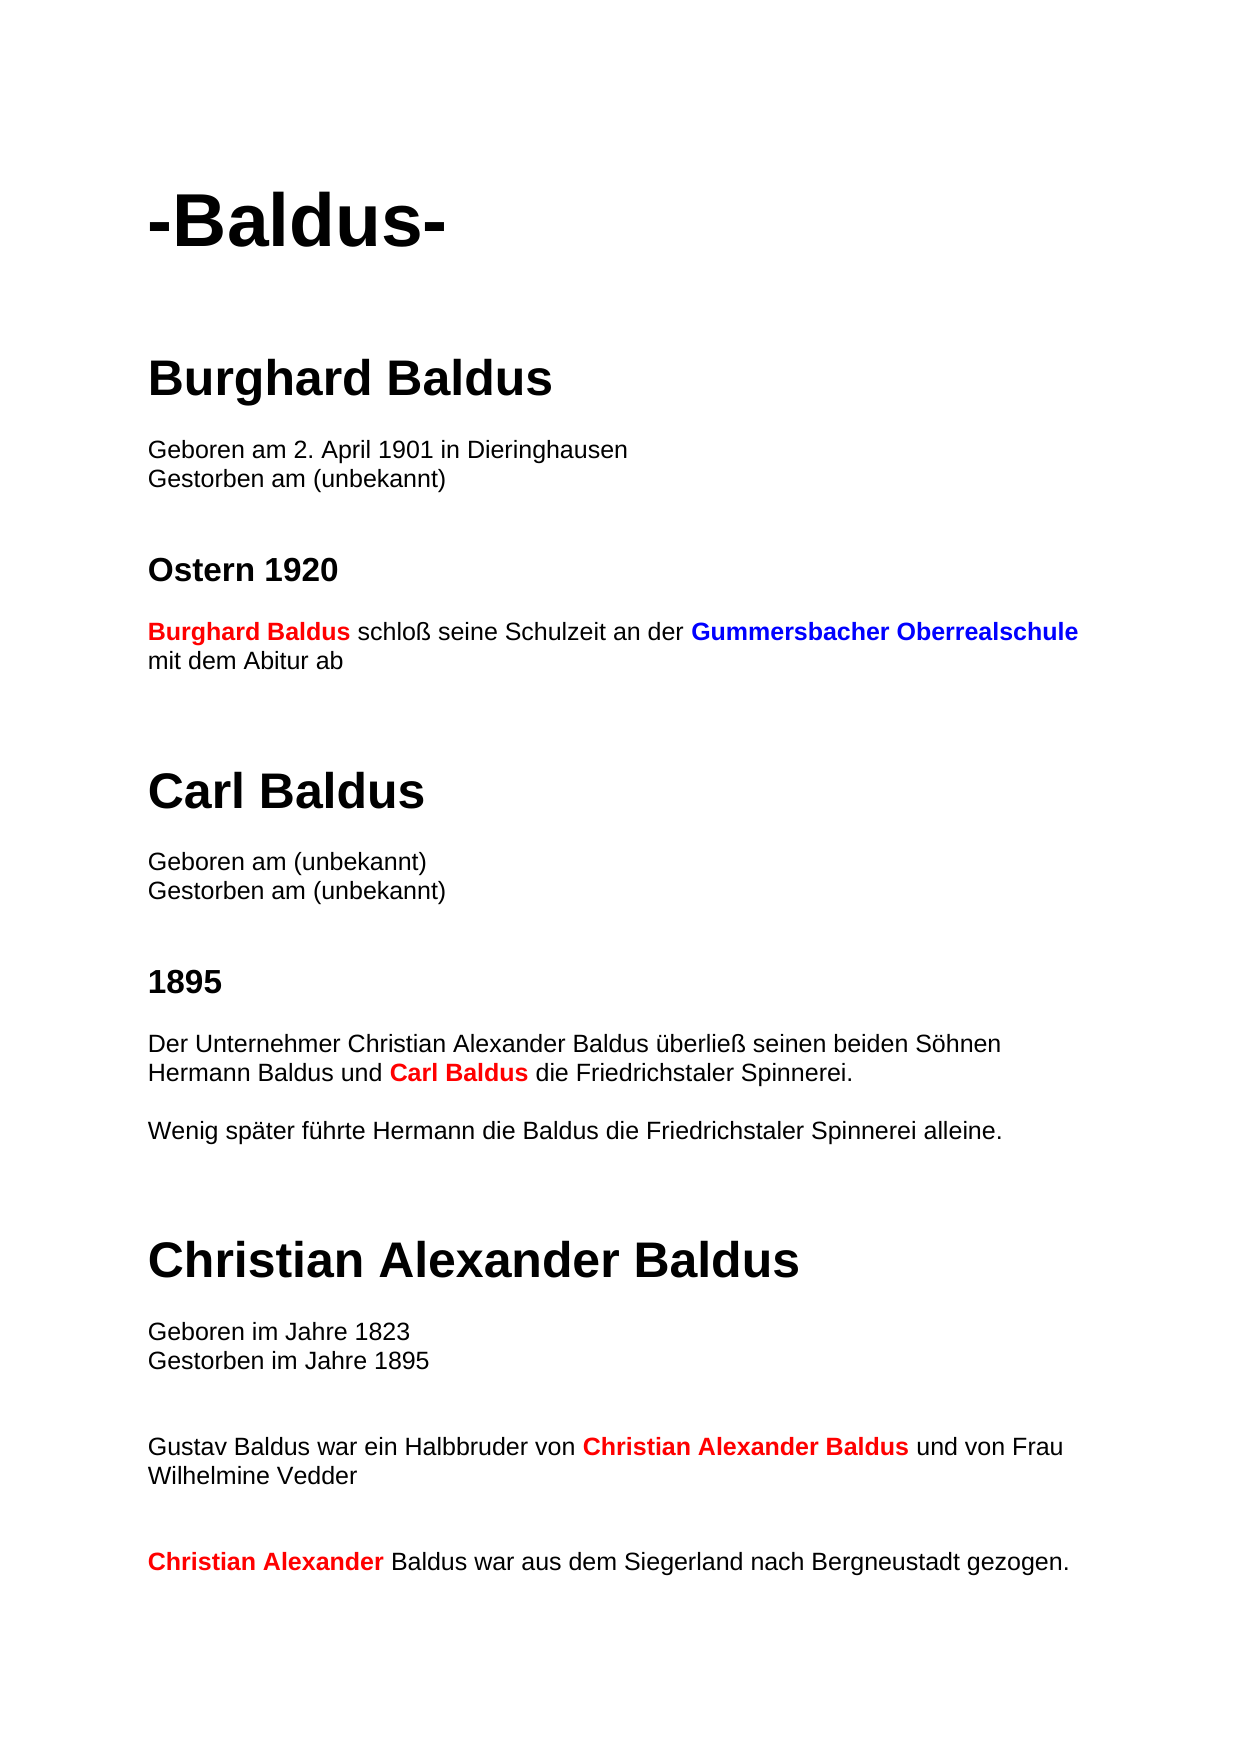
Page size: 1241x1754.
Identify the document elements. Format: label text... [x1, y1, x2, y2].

text Geboren am 2. April 1901 in Dieringhausen [148, 435, 1093, 464]
text Burghard Baldus [148, 349, 1093, 406]
text Christian Alexander Baldus war aus dem Siegerland nach Bergneustadt gezogen. [148, 1547, 1093, 1576]
text Burghard Baldus schloß seine Schulzeit an der Gummersbacher Oberrealschule mit dem Abitur ab [148, 617, 1093, 675]
text Gestorben im Jahre 1895 [148, 1346, 1093, 1374]
text Carl Baldus [148, 761, 1093, 818]
text 1895 [148, 962, 1093, 1001]
text Gustav Baldus war ein Halbbruder von Christian Alexander Baldus und von Frau Wilhelmine Vedder [148, 1432, 1093, 1489]
text Christian Alexander Baldus [148, 1231, 1093, 1288]
text Ostern 1920 [148, 550, 1093, 588]
text Wenig später führte Hermann die Baldus die Friedrichstaler Spinnerei alleine. [148, 1116, 1093, 1144]
text Geboren am (unbekannt) [148, 847, 1093, 876]
text Gestorben am (unbekannt) [148, 464, 1093, 493]
text Gestorben am (unbekannt) [148, 876, 1093, 905]
text Geboren im Jahre 1823 [148, 1317, 1093, 1346]
text -Baldus- [148, 176, 1093, 263]
text Der Unternehmer Christian Alexander Baldus überließ seinen beiden Söhnen Hermann Baldus und Carl Baldus die Friedrichstaler Spinnerei. [148, 1029, 1093, 1087]
